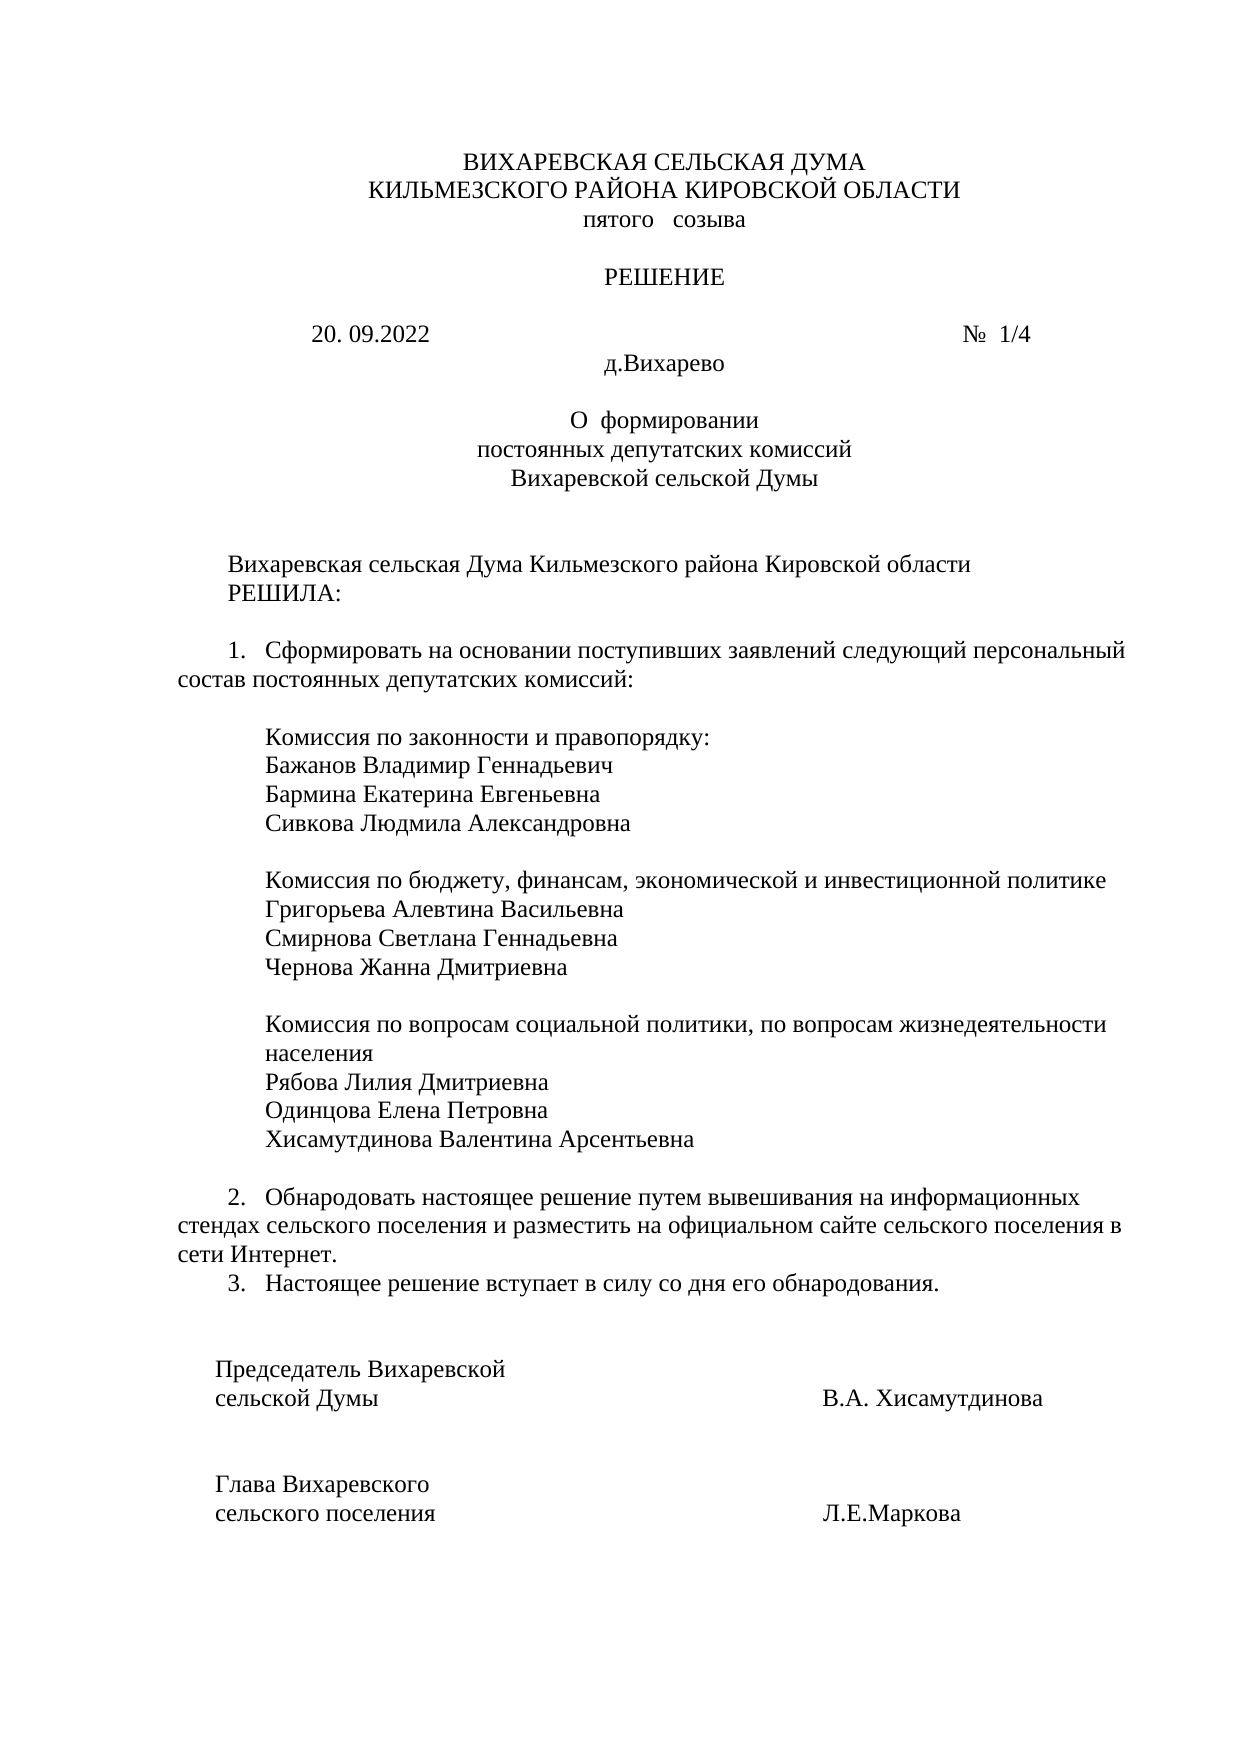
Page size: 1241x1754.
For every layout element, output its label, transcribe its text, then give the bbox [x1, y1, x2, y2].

text Одинцова Елена Петровна [265, 1096, 1152, 1124]
text Сивкова Людмила Александровна [265, 808, 1152, 837]
text Рябова Лилия Дмитриевна [265, 1067, 1152, 1096]
text Бажанов Владимир Геннадьевич [265, 751, 1152, 779]
text состав постоянных депутатских комиссий: [177, 664, 1152, 693]
text Комиссия по бюджету, финансам, экономической и инвестиционной политике [265, 866, 1152, 894]
text Комиссия по вопросам социальной политики, по вопросам жизнедеятельности населения [265, 1009, 1152, 1067]
text Григорьева Алевтина Васильевна [265, 894, 1152, 923]
list Сформировать на основании поступивших заявлений следующий персональный [227, 636, 1152, 664]
text Комиссия по законности и правопорядку: [265, 722, 1152, 751]
list Обнародовать настоящее решение путем вывешивания на информационных [227, 1182, 1152, 1211]
text О формировании [177, 406, 1152, 434]
text Глава Вихаревского [177, 1469, 1152, 1498]
text Смирнова Светлана Геннадьевна [265, 923, 1152, 952]
text постоянных депутатских комиссий [177, 434, 1152, 463]
text РЕШЕНИЕ [177, 262, 1152, 291]
text Хисамутдинова Валентина Арсентьевна [265, 1124, 1152, 1153]
text ВИХАРЕВСКАЯ СЕЛЬСКАЯ ДУМА [177, 147, 1152, 176]
text Вихаревской сельской Думы [177, 463, 1152, 492]
text стендах сельского поселения и разместить на официальном сайте сельского поселения в сети Интернет. [177, 1211, 1152, 1268]
text КИЛЬМЕЗСКОГО РАЙОНА КИРОВСКОЙ ОБЛАСТИ [177, 176, 1152, 204]
text сельского поселения Л.Е.Маркова [177, 1498, 1152, 1527]
text сельской Думы В.А. Хисамутдинова [177, 1383, 1152, 1412]
text Председатель Вихаревской [177, 1354, 1152, 1383]
text д.Вихарево [177, 348, 1152, 377]
text РЕШИЛА: [177, 578, 1152, 607]
text пятого созыва [177, 204, 1152, 233]
text Вихаревская сельская Дума Кильмезского района Кировской области [177, 549, 1152, 578]
list Настоящее решение вступает в силу со дня его обнародования. [227, 1268, 1152, 1297]
text Бармина Екатерина Евгеньевна [265, 779, 1152, 808]
text 20. 09.2022 № 1/4 [177, 319, 1152, 348]
text Чернова Жанна Дмитриевна [265, 952, 1152, 981]
